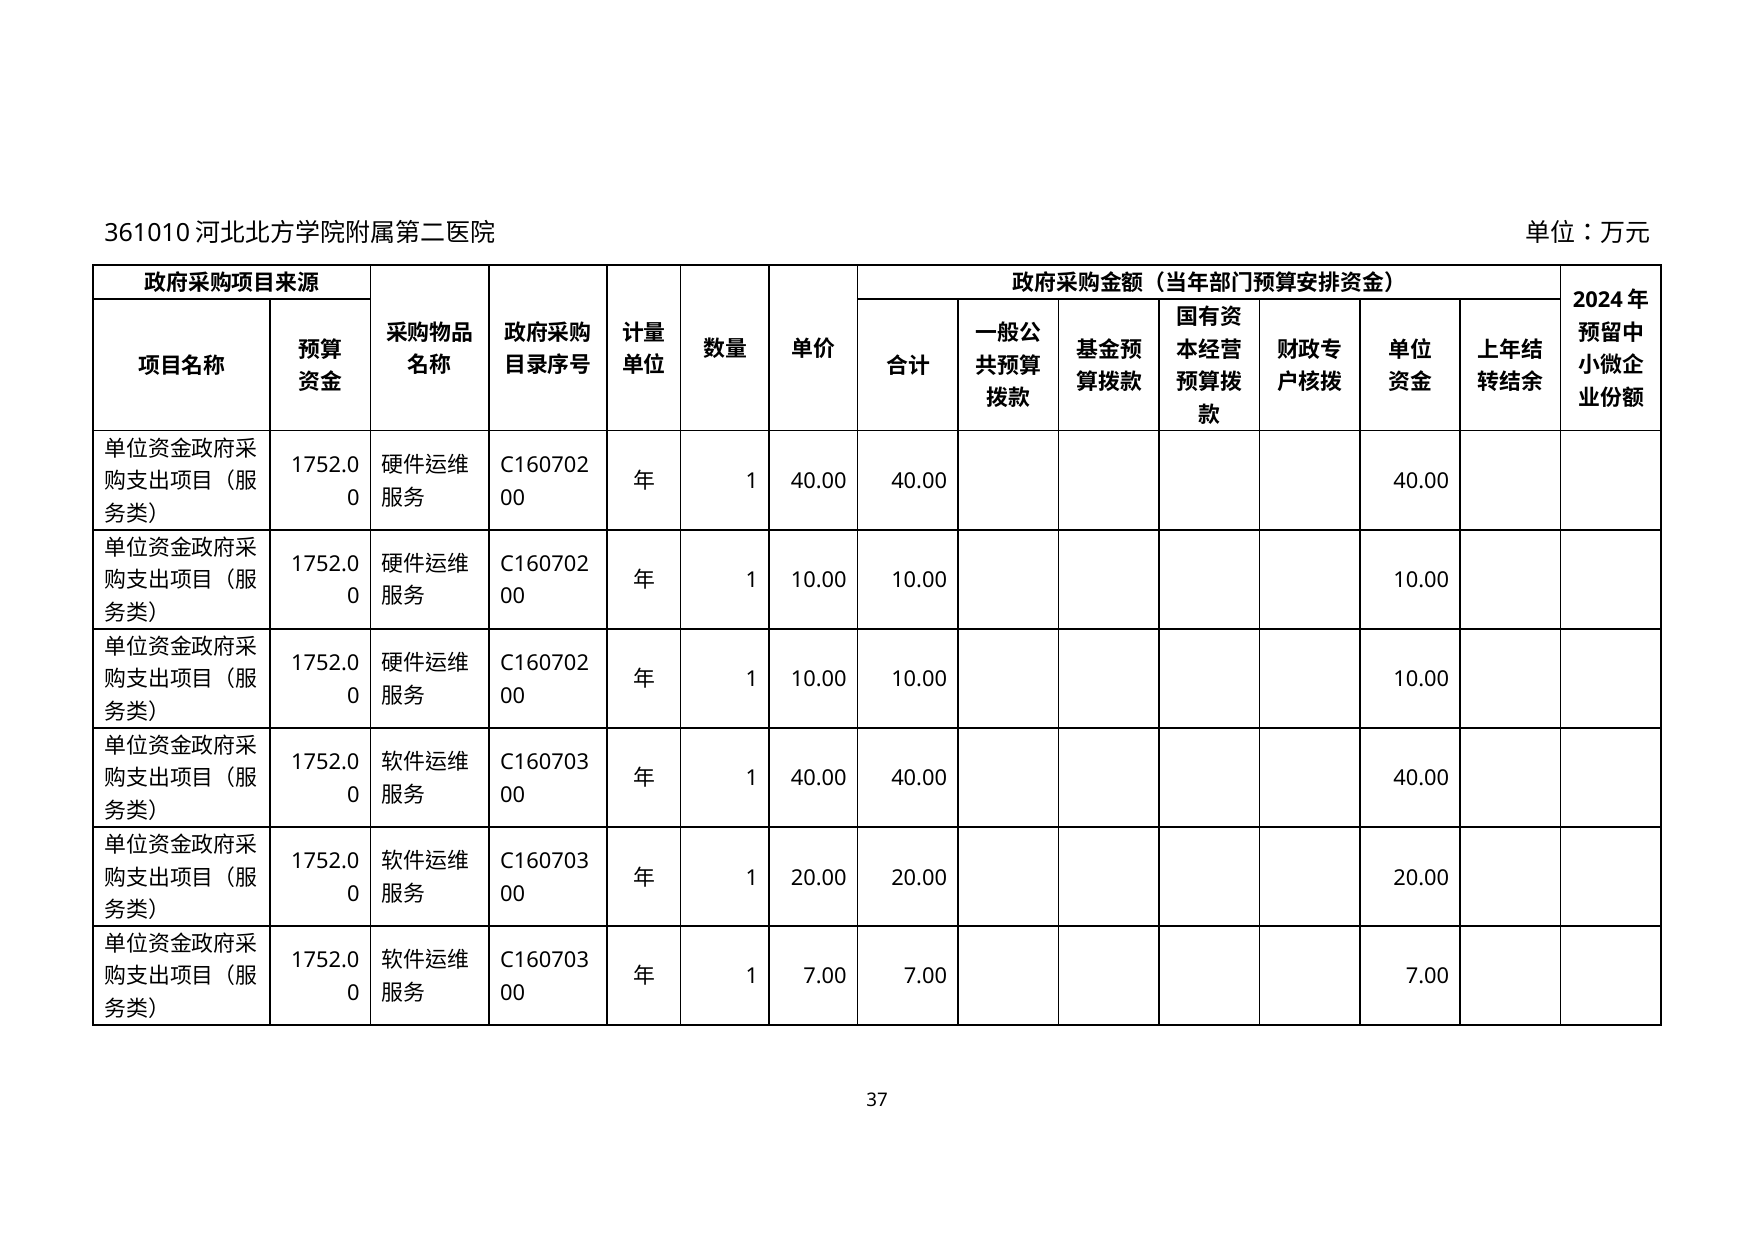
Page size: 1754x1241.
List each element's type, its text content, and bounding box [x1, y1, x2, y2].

table_cell 单位 资金 [1361, 300, 1459, 430]
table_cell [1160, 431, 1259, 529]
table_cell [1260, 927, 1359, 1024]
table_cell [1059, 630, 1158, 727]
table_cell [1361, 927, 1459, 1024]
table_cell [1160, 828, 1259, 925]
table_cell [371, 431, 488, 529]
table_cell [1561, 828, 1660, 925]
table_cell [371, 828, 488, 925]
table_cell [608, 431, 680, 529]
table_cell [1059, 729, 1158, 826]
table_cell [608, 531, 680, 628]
table_header 单位：万元 [858, 199, 1660, 264]
table_cell 财政专户核拨 [1260, 300, 1359, 430]
table_cell 政府采购项目来源 [94, 266, 370, 298]
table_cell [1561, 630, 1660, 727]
table_cell 预算 资金 [271, 300, 370, 430]
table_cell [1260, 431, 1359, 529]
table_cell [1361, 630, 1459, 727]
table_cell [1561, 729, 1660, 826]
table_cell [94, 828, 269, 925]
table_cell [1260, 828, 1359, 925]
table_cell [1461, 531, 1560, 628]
table_cell 基金预算拨款 [1059, 300, 1158, 430]
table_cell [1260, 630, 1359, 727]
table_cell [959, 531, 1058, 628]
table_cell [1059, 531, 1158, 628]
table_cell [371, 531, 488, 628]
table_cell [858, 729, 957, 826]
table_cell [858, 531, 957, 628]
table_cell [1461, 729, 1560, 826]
table_cell 上年结转结余 [1461, 300, 1560, 430]
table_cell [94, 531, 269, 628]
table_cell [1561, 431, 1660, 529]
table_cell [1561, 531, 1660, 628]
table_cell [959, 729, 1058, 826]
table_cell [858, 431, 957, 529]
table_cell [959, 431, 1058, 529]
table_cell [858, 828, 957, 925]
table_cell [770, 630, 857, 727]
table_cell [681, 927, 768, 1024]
table_cell 合计 [858, 300, 957, 430]
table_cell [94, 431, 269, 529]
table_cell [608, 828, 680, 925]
table_cell 2024年 预留中 小微企 业份额 [1561, 266, 1660, 430]
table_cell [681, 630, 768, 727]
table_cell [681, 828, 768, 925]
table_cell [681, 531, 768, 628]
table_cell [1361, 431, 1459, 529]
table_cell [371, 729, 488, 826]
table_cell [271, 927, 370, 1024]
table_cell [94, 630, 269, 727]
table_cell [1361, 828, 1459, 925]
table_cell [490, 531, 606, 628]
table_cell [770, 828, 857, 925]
table_header 361010河北北方学院附属第二医院 [94, 199, 857, 264]
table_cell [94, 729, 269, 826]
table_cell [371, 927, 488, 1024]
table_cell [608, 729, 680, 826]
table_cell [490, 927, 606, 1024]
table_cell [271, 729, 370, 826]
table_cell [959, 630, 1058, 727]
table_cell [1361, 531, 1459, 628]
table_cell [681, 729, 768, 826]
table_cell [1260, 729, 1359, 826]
table_cell 一般公共预算拨款 [959, 300, 1058, 430]
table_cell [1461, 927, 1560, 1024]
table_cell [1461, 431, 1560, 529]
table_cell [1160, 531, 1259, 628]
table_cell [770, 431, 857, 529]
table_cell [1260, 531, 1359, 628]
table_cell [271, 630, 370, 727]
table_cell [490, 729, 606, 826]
table_cell 项目名称 [94, 300, 269, 430]
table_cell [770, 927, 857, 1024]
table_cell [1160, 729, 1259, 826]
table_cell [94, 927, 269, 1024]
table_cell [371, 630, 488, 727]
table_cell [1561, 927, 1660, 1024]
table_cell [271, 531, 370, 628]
table_cell 国有资本经营预算拨款 [1160, 300, 1259, 430]
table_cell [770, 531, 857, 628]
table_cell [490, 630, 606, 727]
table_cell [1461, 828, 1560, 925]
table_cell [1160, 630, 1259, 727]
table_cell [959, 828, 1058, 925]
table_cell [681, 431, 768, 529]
table_cell 政府采购金额（当年部门预算安排资金） [858, 266, 1560, 298]
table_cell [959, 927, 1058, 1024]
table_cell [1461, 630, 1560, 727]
table_cell 单价 [770, 266, 857, 430]
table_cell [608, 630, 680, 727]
table_cell 采购物品名称 [371, 266, 488, 430]
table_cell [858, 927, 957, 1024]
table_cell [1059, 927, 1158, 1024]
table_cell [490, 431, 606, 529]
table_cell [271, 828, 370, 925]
table_cell 数量 [681, 266, 768, 430]
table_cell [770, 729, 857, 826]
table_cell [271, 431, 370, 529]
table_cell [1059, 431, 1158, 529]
table_cell 计量 单位 [608, 266, 680, 430]
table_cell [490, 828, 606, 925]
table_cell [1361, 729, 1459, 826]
table_cell 政府采购目录序号 [490, 266, 606, 430]
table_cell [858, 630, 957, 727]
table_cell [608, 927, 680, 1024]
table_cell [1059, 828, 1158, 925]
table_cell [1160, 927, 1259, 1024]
